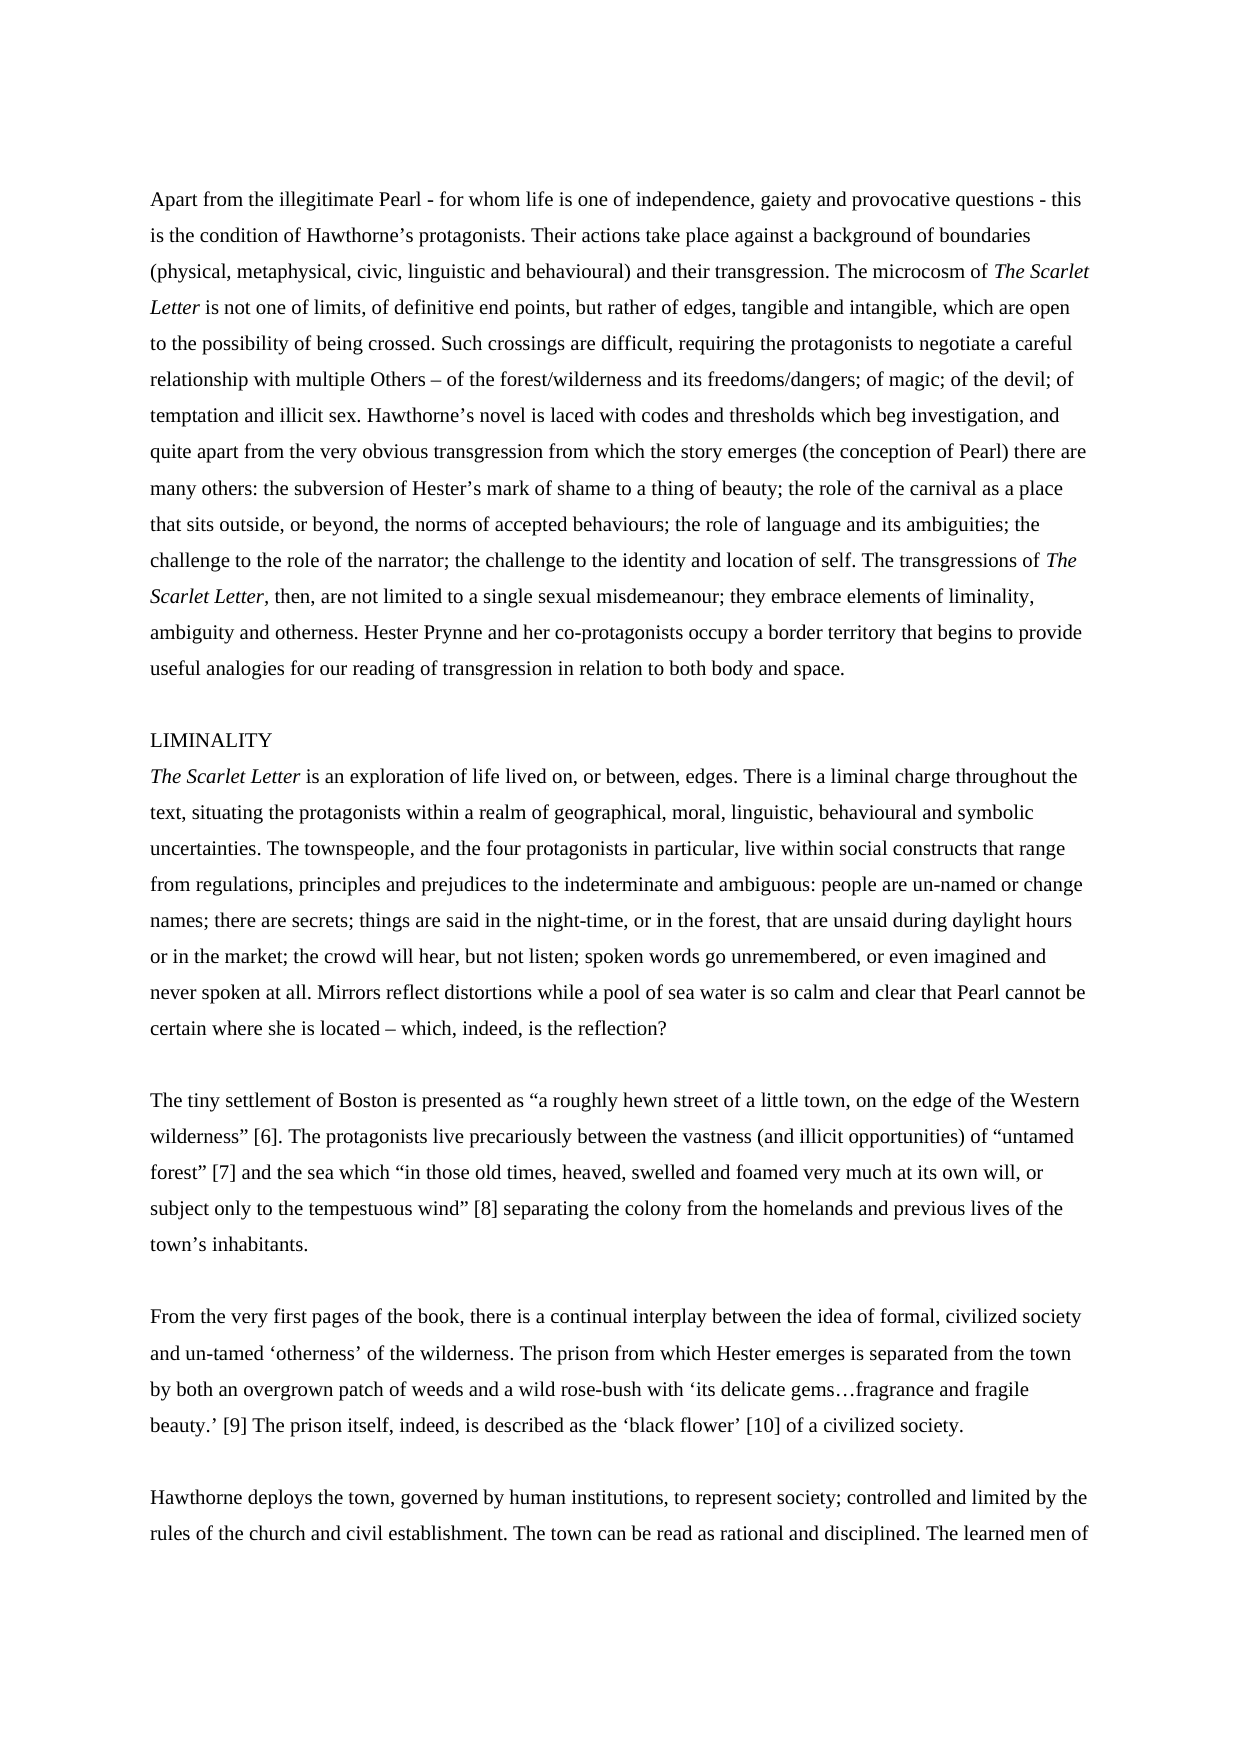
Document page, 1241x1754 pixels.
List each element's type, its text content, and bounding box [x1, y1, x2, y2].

text The tiny settlement of Boston is presented as “a roughly hewn street of a little town, on the edge of the Western wilderness” [6]. The protagonists live precariously between the vastness (and illicit opportunities) of “untamed forest” [7] and the sea which “in those old times, heaved, swelled and foamed very much at its own will, or subject only to the tempestuous wind” [8] separating the colony from the homelands and previous lives of the town’s inhabitants. [150, 1088, 1090, 1256]
text Apart from the illegitimate Pearl - for whom life is one of independence, gaiety and provocative questions - this is the condition of Hawthorne’s protagonists. Their actions take place against a background of boundaries (physical, metaphysical, civic, linguistic and behavioural) and their transgression. The microcosm of The Scarlet Letter is not one of limits, of definitive end points, but rather of edges, tangible and intangible, which are open to the possibility of being crossed. Such crossings are difficult, requiring the protagonists to negotiate a careful relationship with multiple Others – of the forest/wilderness and its freedoms/dangers; of magic; of the devil; of temptation and illicit sex. Hawthorne’s novel is laced with codes and thresholds which beg investigation, and quite apart from the very obvious transgression from which the story emerges (the conception of Pearl) there are many others: the subversion of Hester’s mark of shame to a thing of beauty; the role of the carnival as a place that sits outside, or beyond, the norms of accepted behaviours; the role of language and its ambiguities; the challenge to the role of the narrator; the challenge to the identity and location of self. The transgressions of The Scarlet Letter, then, are not limited to a single sexual misdemeanour; they embrace elements of liminality, ambiguity and otherness. Hester Prynne and her co-protagonists occupy a border territory that begins to provide useful analogies for our reading of transgression in relation to both body and space. [150, 187, 1090, 680]
text LIMINALITY [150, 728, 1090, 752]
text From the very first pages of the book, there is a continual interplay between the idea of formal, civilized society and un-tamed ‘otherness’ of the wilderness. The prison from which Hester emerges is separated from the town by both an overgrown patch of weeds and a wild rose-bush with ‘its delicate gems…fragrance and fragile beauty.’ [9] The prison itself, indeed, is described as the ‘black flower’ [10] of a civilized society. [150, 1304, 1090, 1437]
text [150, 1485, 1090, 1545]
text The Scarlet Letter is an exploration of life lived on, or between, edges. There is a liminal charge throughout the text, situating the protagonists within a realm of geographical, moral, linguistic, behavioural and symbolic uncertainties. The townspeople, and the four protagonists in particular, live within social constructs that range from regulations, principles and prejudices to the indeterminate and ambiguous: people are un-named or change names; there are secrets; things are said in the night-time, or in the forest, that are unsaid during daylight hours or in the market; the crowd will hear, but not listen; spoken words go unremembered, or even imagined and never spoken at all. Mirrors reflect distortions while a pool of sea water is so calm and clear that Pearl cannot be certain where she is located – which, indeed, is the reflection? [150, 764, 1090, 1040]
